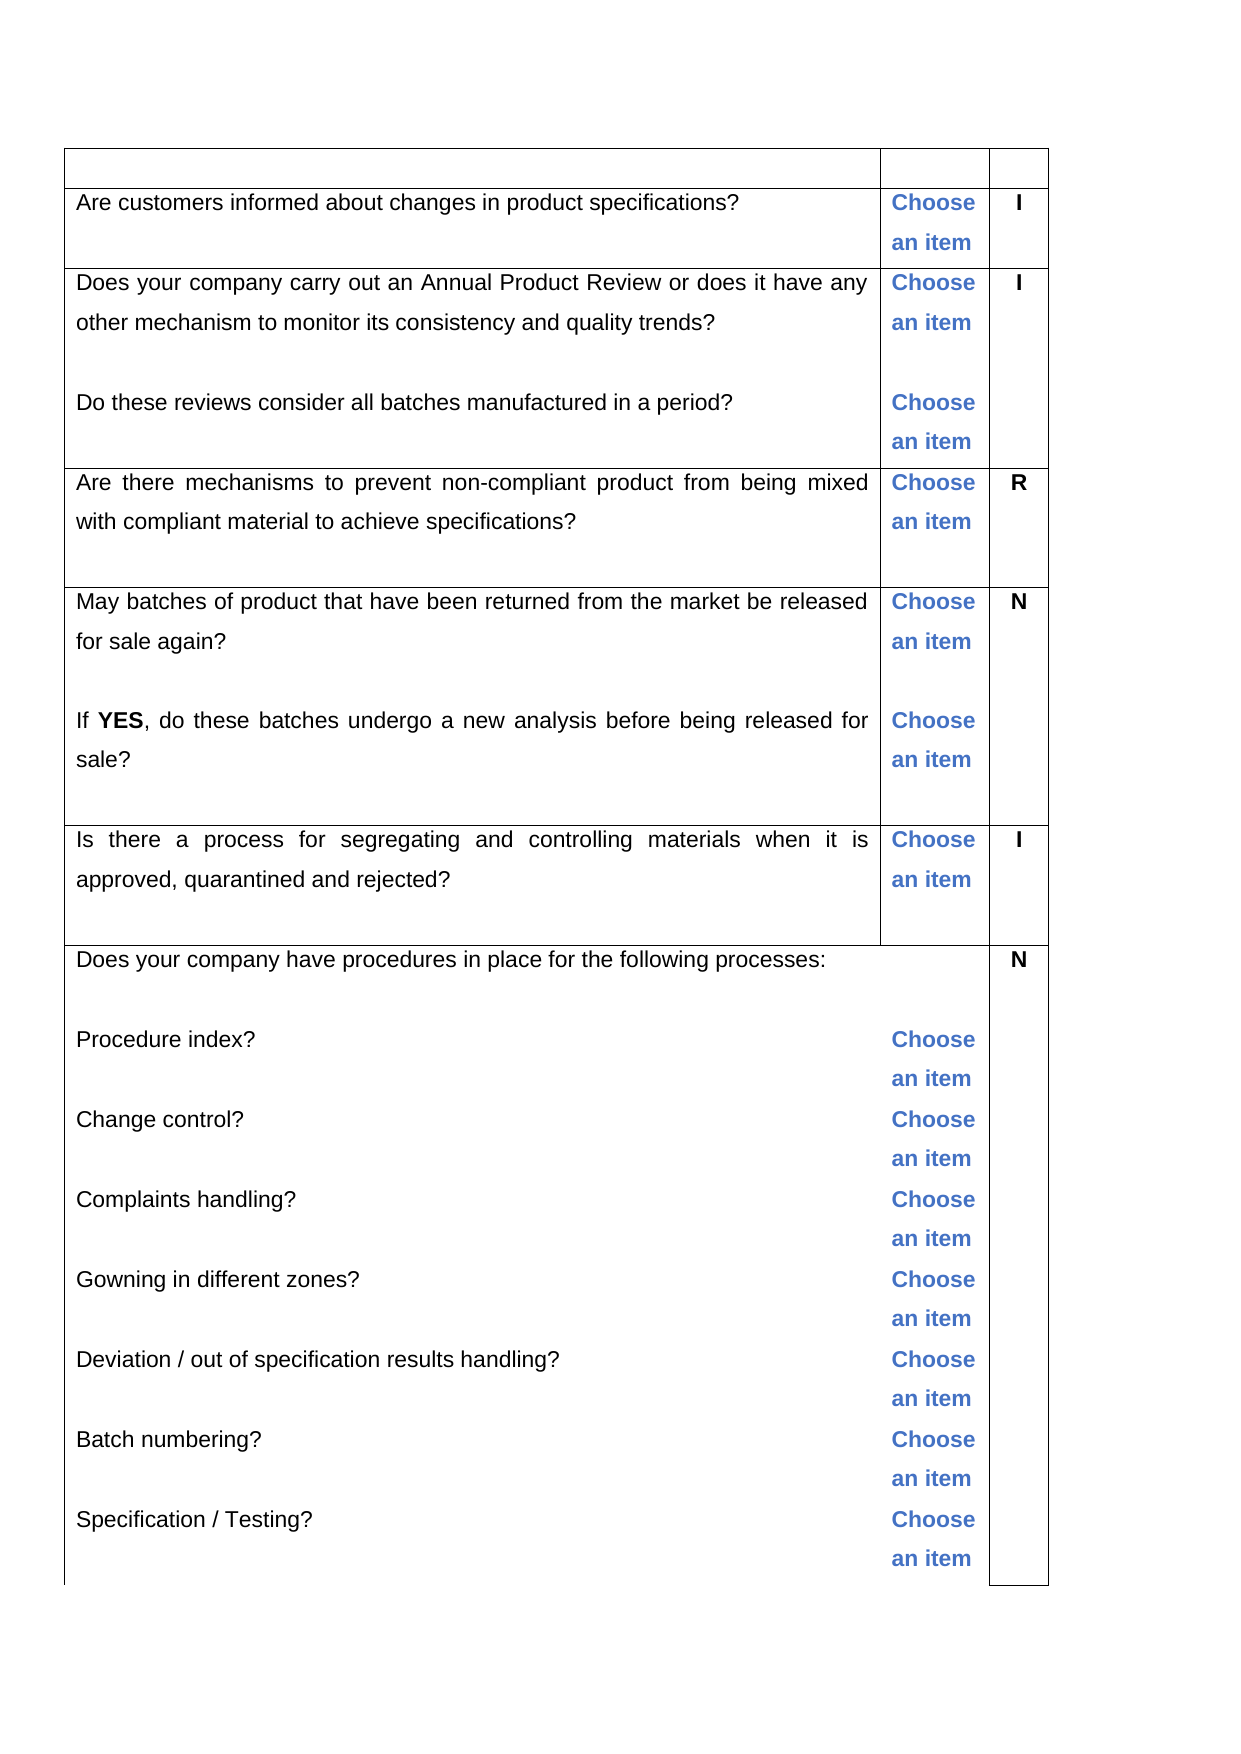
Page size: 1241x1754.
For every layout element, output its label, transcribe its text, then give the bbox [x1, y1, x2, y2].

table_cell [880, 1505, 989, 1584]
table_cell Complaints handling? [65, 1185, 880, 1264]
table_cell I [990, 269, 1048, 468]
table_cell Is there a process for segregating and controlling materials when it is approved, quarantined and rejected? [65, 826, 880, 944]
table_cell Are there mechanisms to prevent non-compliant product from being mixed with compliant material to achieve specifications? [65, 469, 880, 587]
table_cell [990, 707, 1048, 825]
table_cell [880, 1345, 989, 1424]
table_cell Procedure index? [65, 1025, 880, 1104]
table_cell Deviation / out of specification results handling? [65, 1345, 880, 1424]
table_cell [881, 826, 989, 944]
table_cell Does your company carry out an Annual Product Review or does it have any other mechanism to monitor its consistency and quality trends? [65, 269, 880, 388]
table_cell Change control? [65, 1105, 880, 1184]
table_cell If YES, do these batches undergo a new analysis before being released for sale? [65, 707, 880, 825]
table_cell Batch numbering? [65, 1425, 880, 1504]
table_cell [881, 189, 989, 268]
table_cell [881, 388, 989, 468]
table_cell Gowning in different zones? [65, 1265, 880, 1344]
table_cell [880, 1425, 989, 1504]
table_cell I [990, 826, 1048, 944]
table_cell N [990, 946, 1048, 1584]
table_cell Does your company have procedures in place for the following processes: [65, 946, 989, 1024]
table_cell [880, 1105, 989, 1184]
table_cell Do these reviews consider all batches manufactured in a period? [65, 388, 880, 468]
table_cell [880, 1025, 989, 1104]
table_cell N [990, 588, 1048, 707]
table_cell [881, 149, 989, 188]
table_cell [881, 588, 989, 707]
table_cell [881, 269, 989, 388]
table_cell May batches of product that have been returned from the market be released for sale again? [65, 588, 880, 707]
table_cell R [990, 469, 1048, 587]
table_cell Are customers informed about changes in product specifications? [65, 189, 880, 268]
table_cell I [990, 189, 1048, 268]
table_cell I [990, 149, 1048, 188]
table_cell [881, 707, 989, 825]
table_cell [880, 1185, 989, 1264]
table_cell Specification / Testing? [65, 1505, 880, 1584]
table_cell [880, 1265, 989, 1344]
table_cell [881, 469, 989, 587]
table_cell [65, 149, 880, 188]
